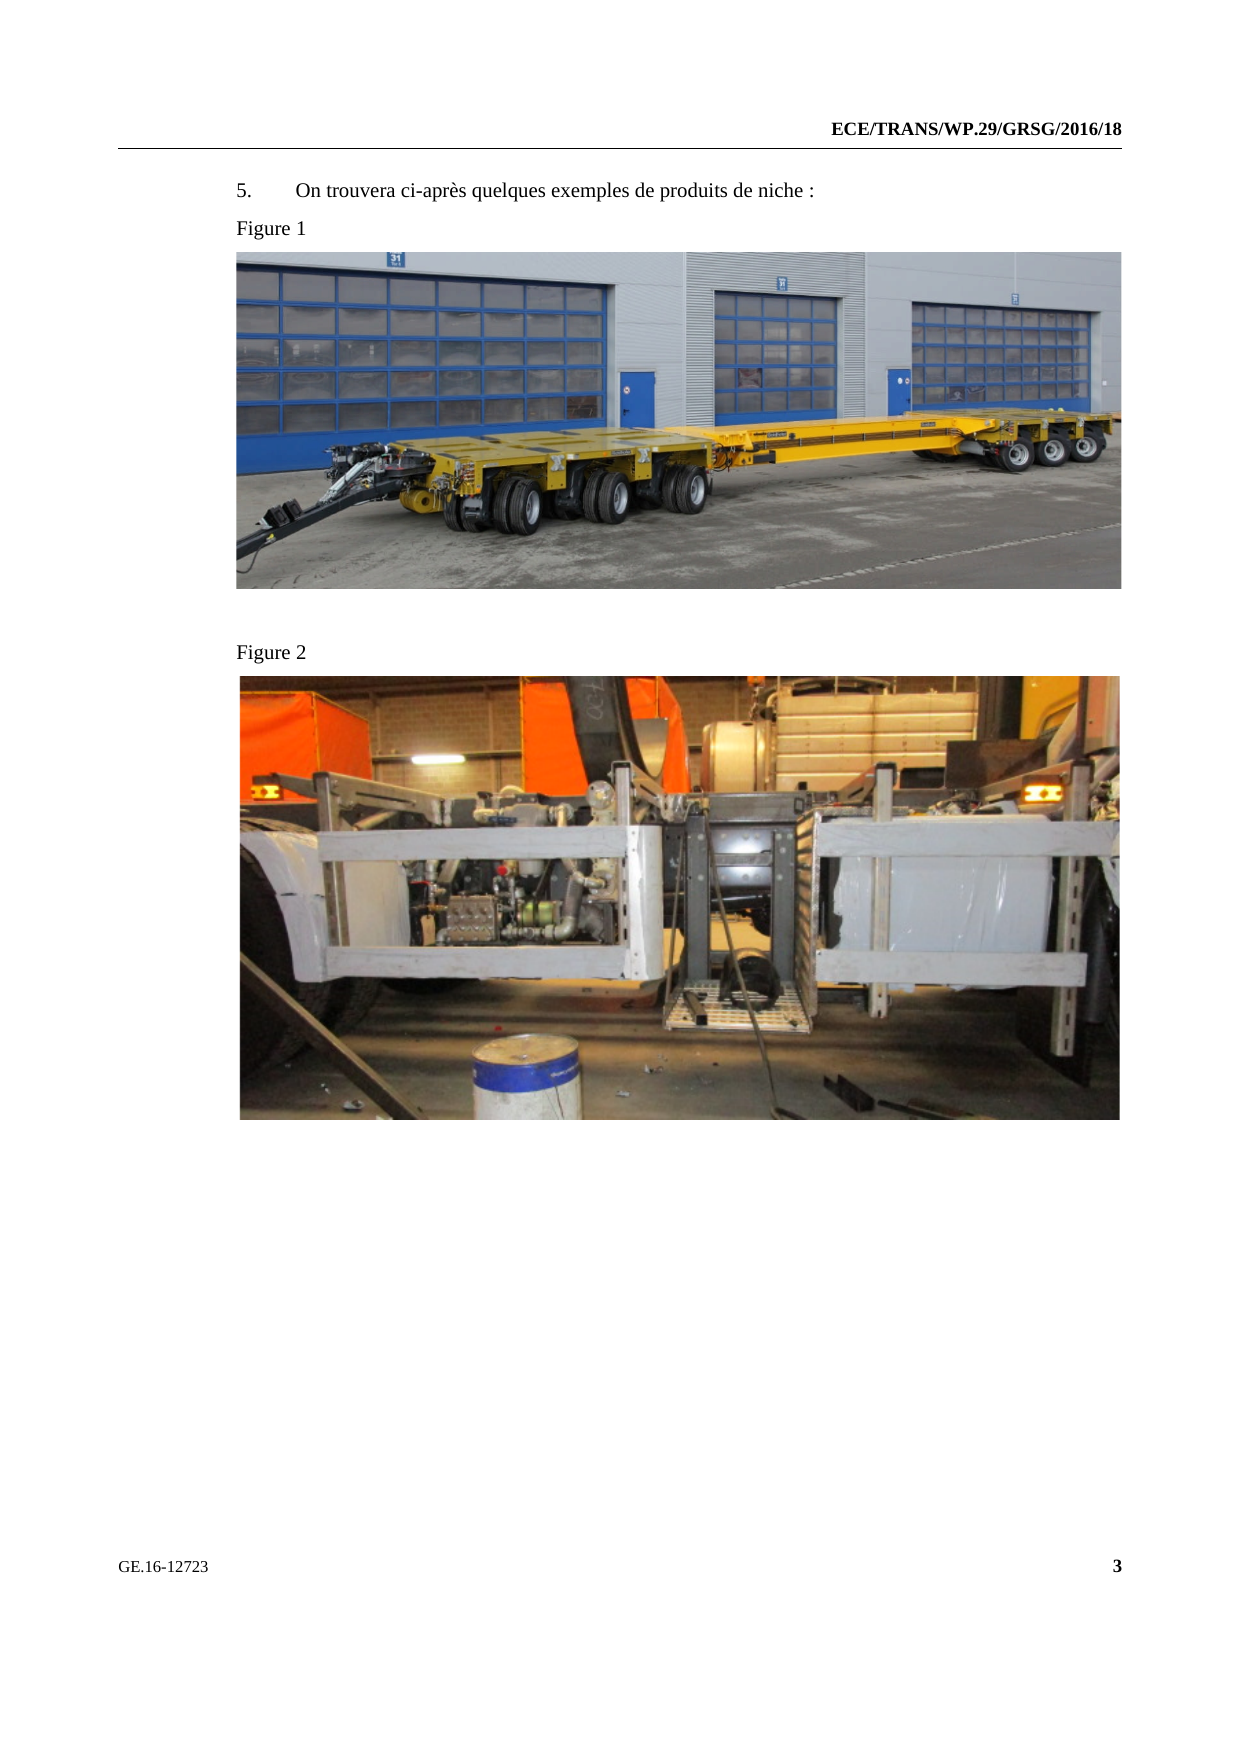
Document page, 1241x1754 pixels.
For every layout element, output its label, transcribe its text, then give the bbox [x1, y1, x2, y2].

text 5. On trouvera ci-après quelques exemples de produits de niche : [236, 177, 1004, 202]
text Figure 2 [236, 639, 1122, 664]
picture [236, 252, 1122, 589]
text Figure 1 [236, 215, 1122, 240]
picture [236, 676, 1120, 1120]
